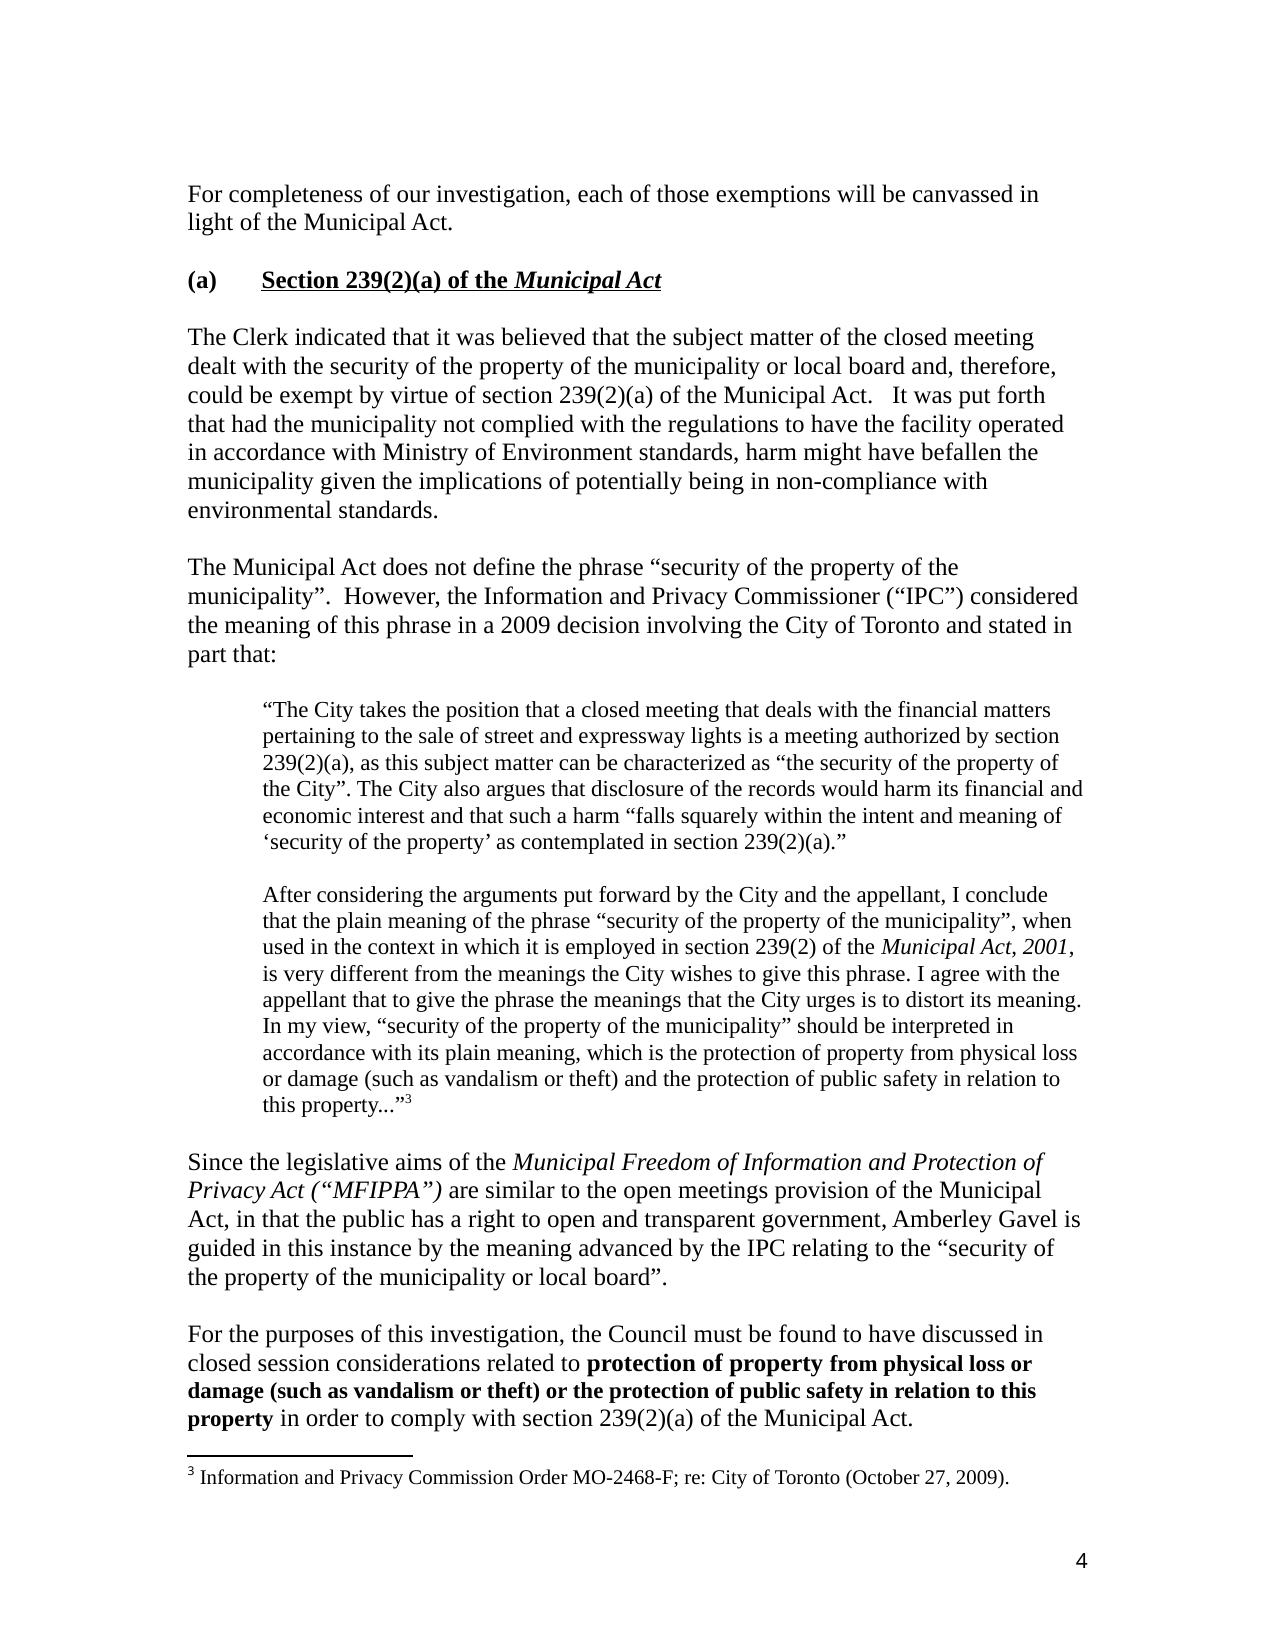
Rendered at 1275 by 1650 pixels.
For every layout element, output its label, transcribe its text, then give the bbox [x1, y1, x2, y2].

text After considering the arguments put forward by the City and the appellant, I conclude that the plain meaning of the phrase “security of the property of the municipality”, when used in the context in which it is employed in section 239(2) of the Municipal Act, 2001, is very different from the meanings the City wishes to give this phrase. I agree with the appellant that to give the phrase the meanings that the City urges is to distort its meaning. In my view, “security of the property of the municipality” should be interpreted in accordance with its plain meaning, which is the protection of property from physical loss or damage (such as vandalism or theft) and the protection of public safety in relation to this property...” [262, 881, 1087, 1118]
text For the purposes of this investigation, the Council must be found to have discussed in closed session considerations related to protection of property from physical loss or damage (such as vandalism or theft) or the protection of public safety in relation to this property in order to comply with section 239(2)(a) of the Municipal Act. [187, 1319, 1087, 1432]
text The Municipal Act does not define the phrase “security of the property of the municipality”. However, the Information and Privacy Commissioner (“IPC”) considered the meaning of this phrase in a 2009 decision involving the City of Toronto and stated in part that: [187, 552, 1087, 667]
text Since the legislative aims of the Municipal Freedom of Information and Protection of Privacy Act (“MFIPPA”) are similar to the open meetings provision of the Municipal Act, in that the public has a right to open and transparent government, Amberley Gavel is guided in this instance by the meaning advanced by the IPC relating to the “security of the property of the municipality or local board”. [187, 1147, 1087, 1290]
text “The City takes the position that a closed meeting that deals with the financial matters pertaining to the sale of street and expressway lights is a meeting authorized by section 239(2)(a), as this subject matter can be characterized as “the security of the property of the City”. The City also argues that disclosure of the records would harm its financial and economic interest and that such a harm “falls squarely within the intent and meaning of ‘security of the property’ as contemplated in section 239(2)(a).” [262, 696, 1087, 854]
text For completeness of our investigation, each of those exemptions will be canvassed in light of the Municipal Act. [187, 179, 1087, 236]
text The Clerk indicated that it was believed that the subject matter of the closed meeting dealt with the security of the property of the municipality or local board and, therefore, could be exempt by virtue of section 239(2)(a) of the Municipal Act. It was put forth that had the municipality not complied with the regulations to have the facility operated in accordance with Ministry of Environment standards, harm might have befallen the municipality given the implications of potentially being in non-compliance with environmental standards. [187, 322, 1087, 524]
list Section 239(2)(a) of the Municipal Act [187, 265, 1087, 294]
